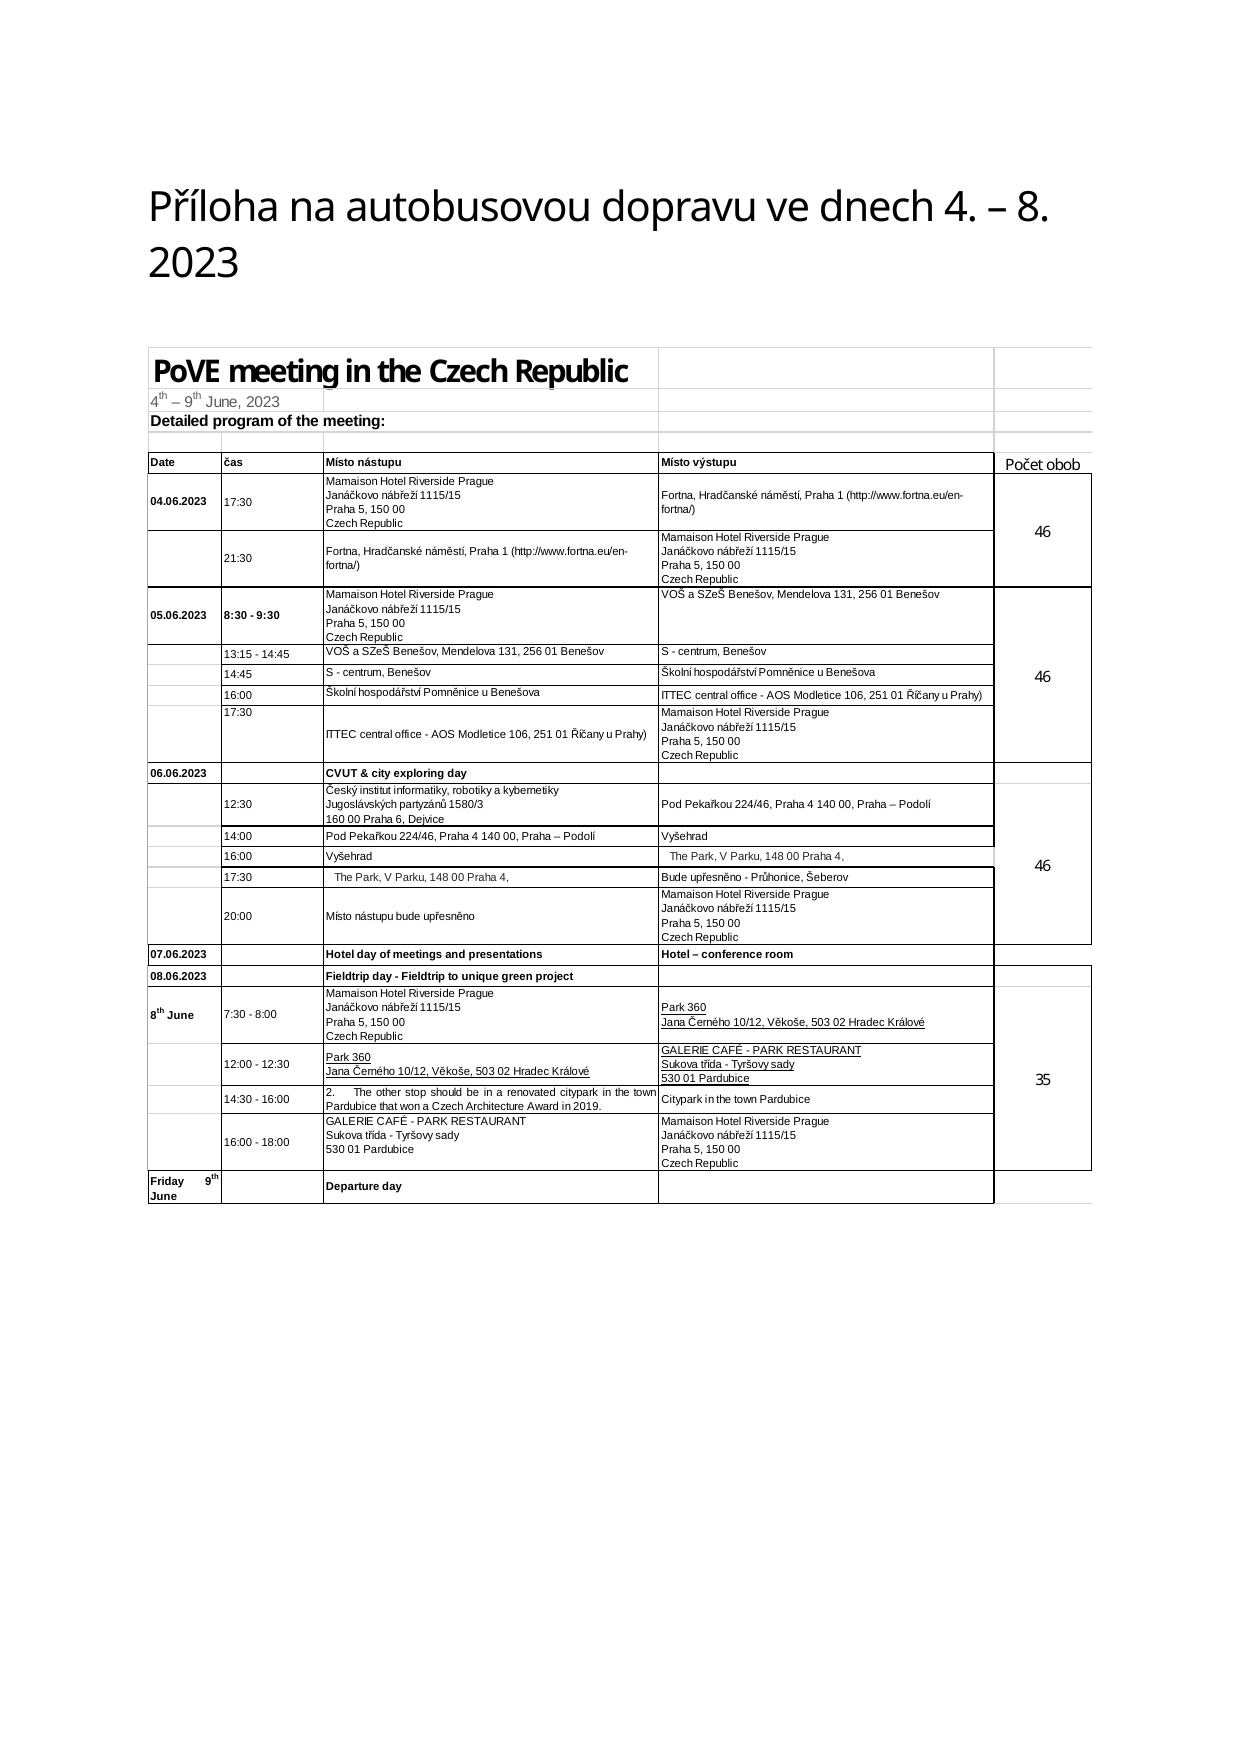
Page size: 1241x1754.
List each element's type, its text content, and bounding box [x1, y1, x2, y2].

title Příloha na autobusovou dopravu ve dnech 4. – 8. 2023 [148, 176, 1093, 290]
